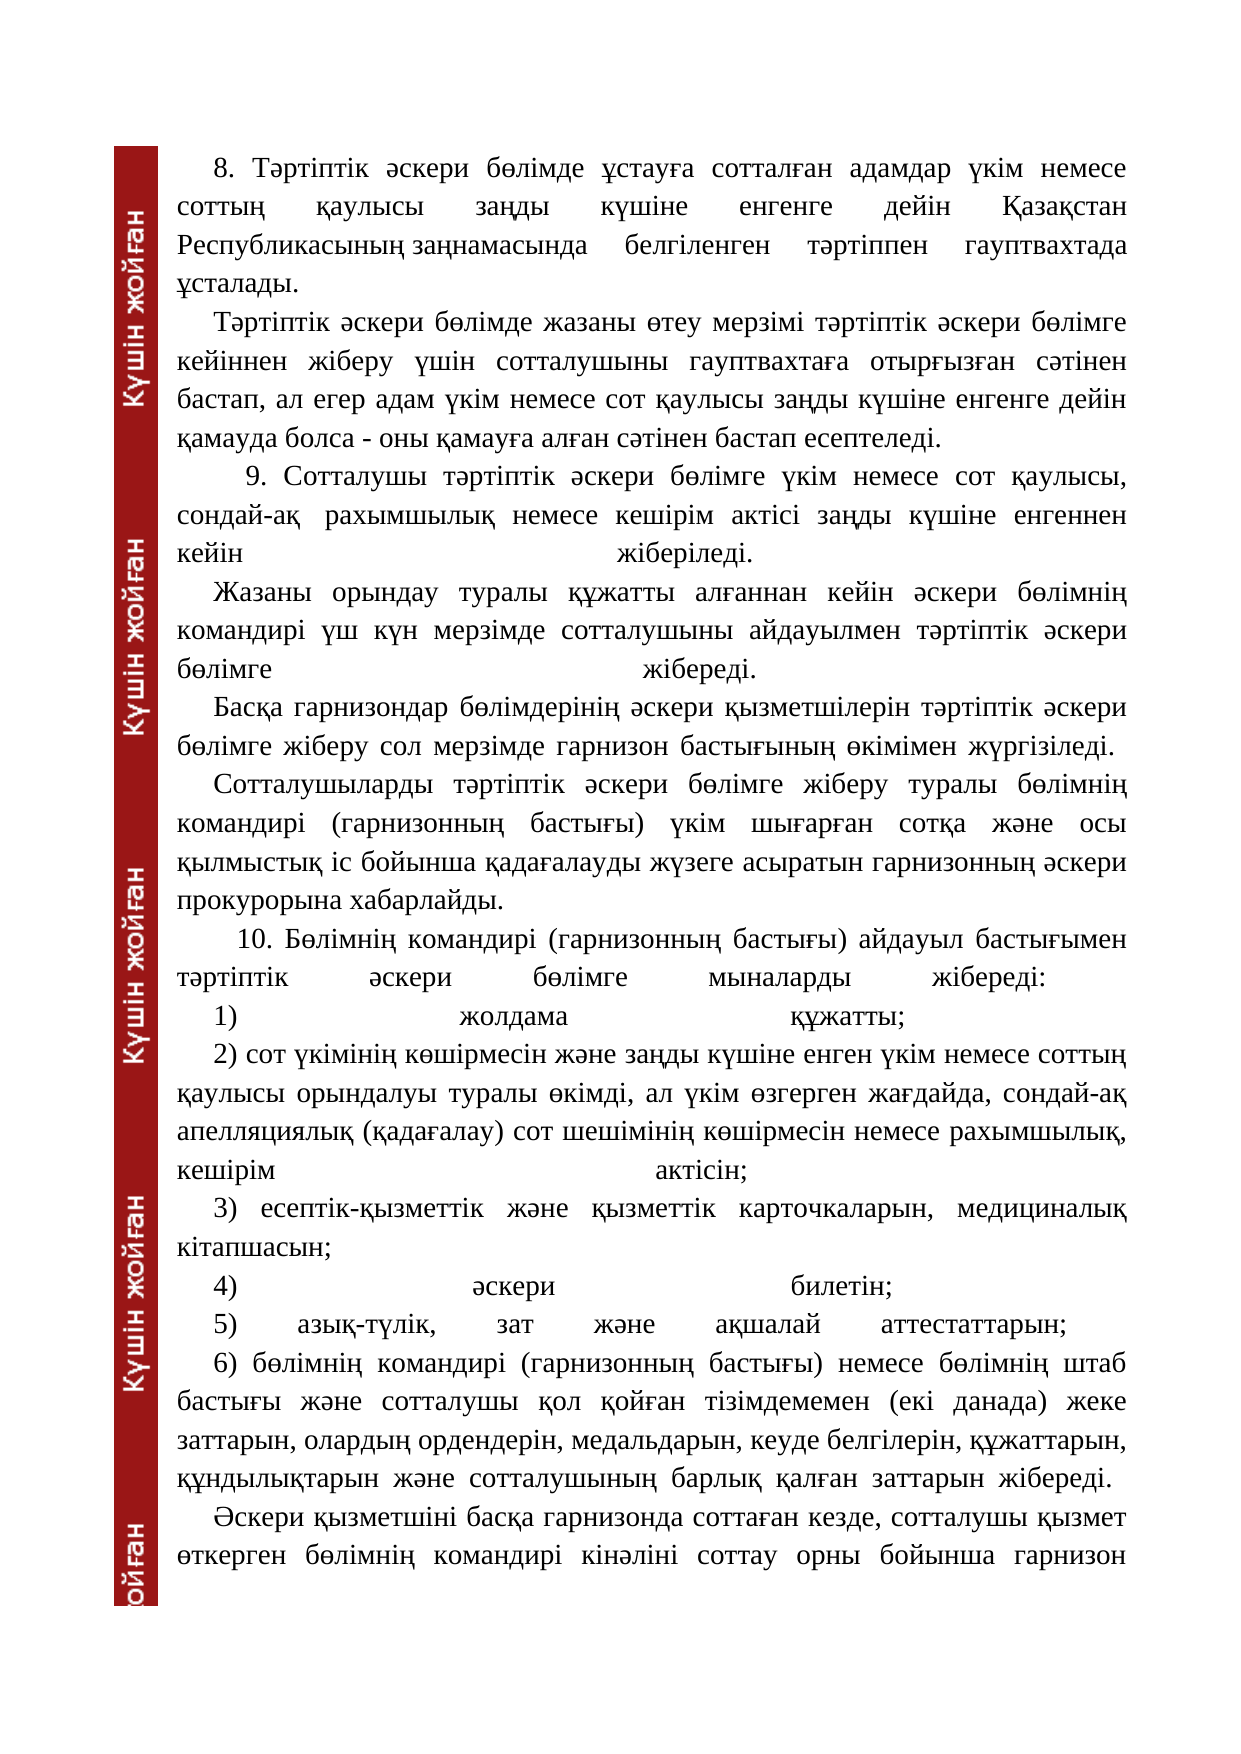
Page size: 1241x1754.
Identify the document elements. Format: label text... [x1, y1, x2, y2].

picture [114, 146, 158, 150]
picture [114, 453, 158, 458]
text 8. Тәртіптік әскери бөлімде ұстауға сотталған адамдар үкім немесе соттың қаулысы заңды күшіне енгенге дейін Қазақстан Республикасының заңнамасында белгіленген тәртіппен гауптвахтада ұсталады. Тәртіптік әскери бөлімде жазаны өтеу мерзімі тәртіптік әскери бөлімге кейіннен жіберу үшін сотталушыны гауптвахтаға отырғызған сәтінен бастап, ал егер адам үкім немесе сот қаулысы заңды күшіне енгенге дейін қамауда болса - оны қамауға алған сәтінен бастап есептеледі. [112, 150, 1128, 453]
text 9. Сотталушы тәртіптік әскери бөлімге үкім немесе сот қаулысы, сондай-ақ рахымшылық немесе кешірім актісі заңды күшіне енгеннен кейін жіберіледі. Жазаны орындау туралы құжатты алғаннан кейін әскери бөлімнің командирі үш күн мерзімде сотталушыны айдауылмен тәртіптік әскери бөлімге жібереді. Басқа гарнизондар бөлімдерінің әскери қызметшілерін тәртіптік әскери бөлімге жіберу сол мерзімде гарнизон бастығының өкімімен жүргізіледі. Сотталушыларды тәртіптік әскери бөлімге жіберу туралы бөлімнің командирі (гарнизонның бастығы) үкім шығарған сотқа және осы қылмыстық іс бойынша қадағалауды жүзеге асыратын гарнизонның әскери прокурорына хабарлайды. [112, 458, 1128, 916]
picture [114, 1571, 158, 1606]
picture [114, 916, 158, 921]
